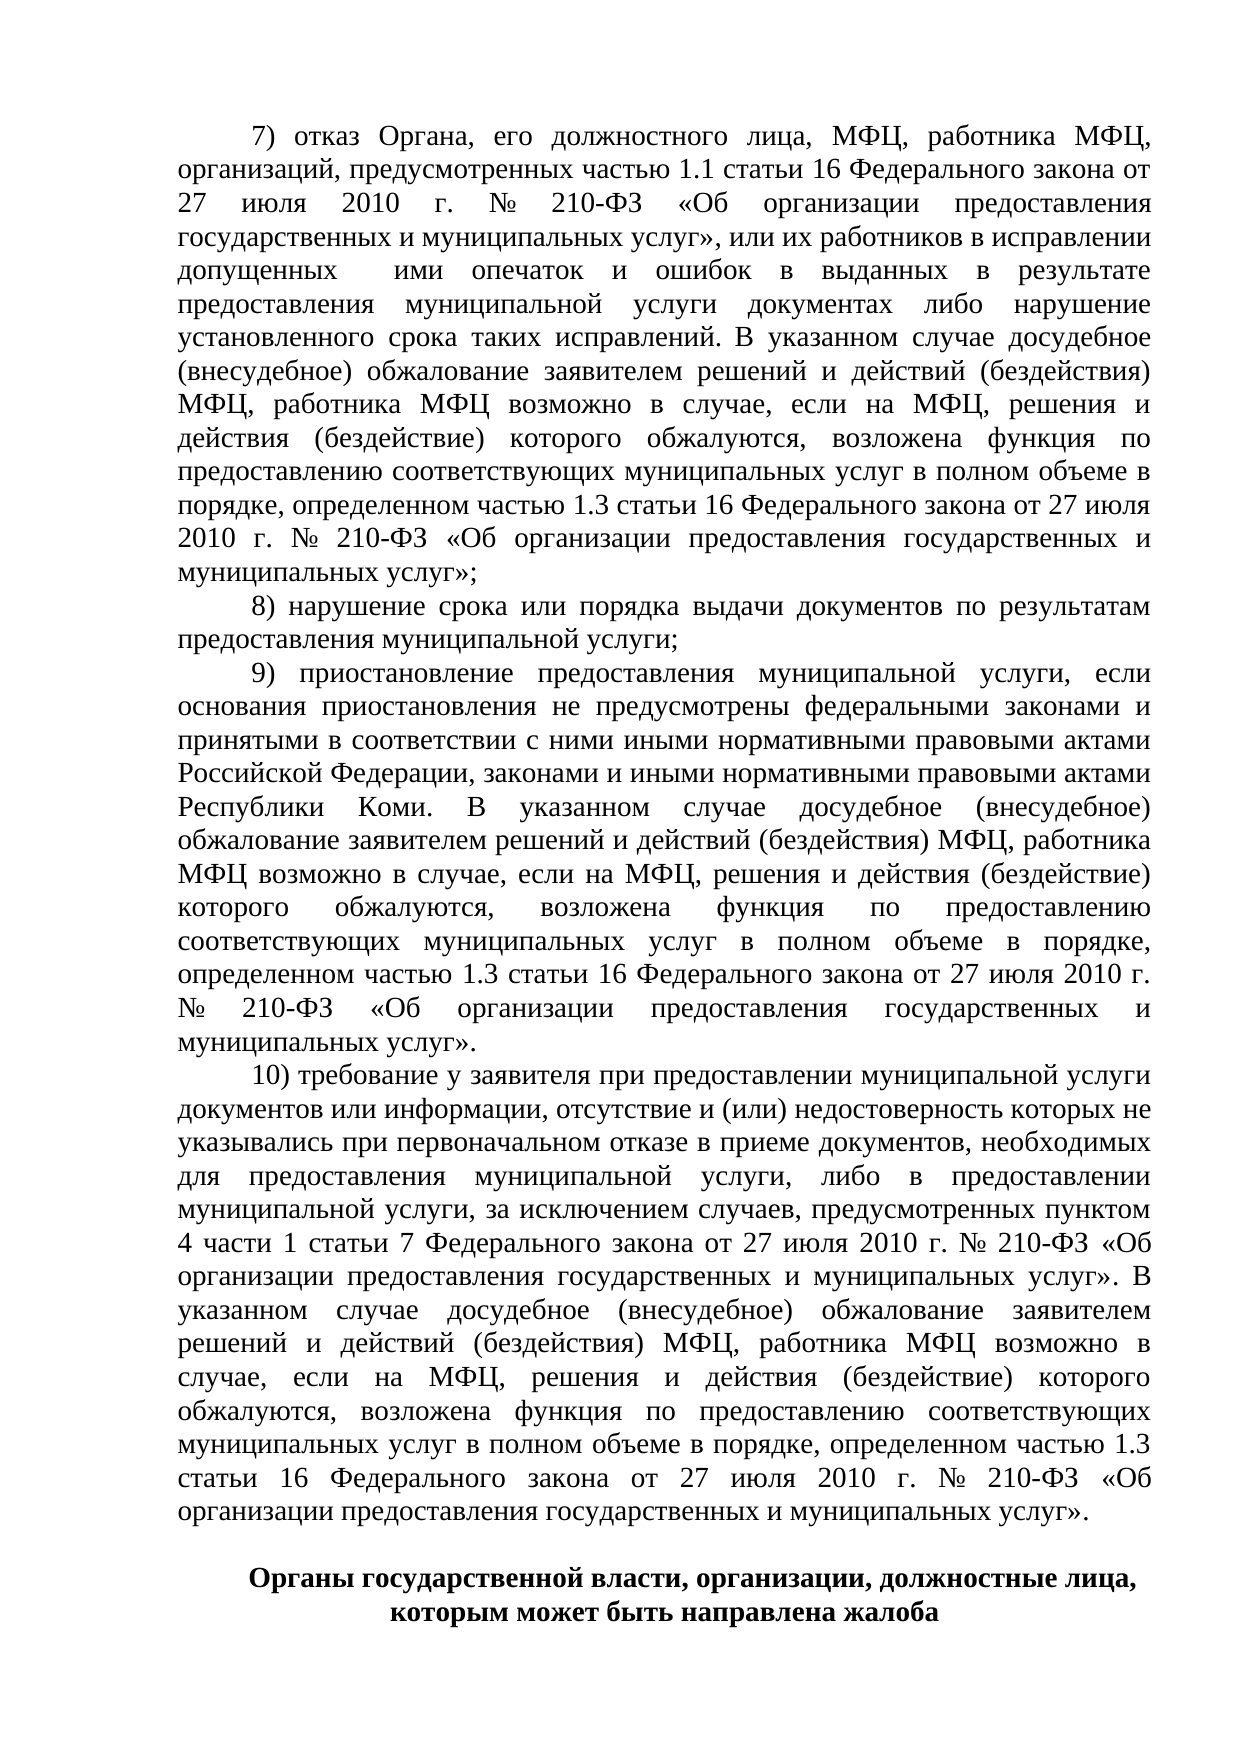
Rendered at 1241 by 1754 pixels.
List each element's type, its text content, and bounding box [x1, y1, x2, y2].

text 8) нарушение срока или порядка выдачи документов по результатам предоставления муниципальной услуги; [177, 588, 1152, 655]
text 9) приостановление предоставления муниципальной услуги, если основания приостановления не предусмотрены федеральными законами и принятыми в соответствии с ними иными нормативными правовыми актами Российской Федерации, законами и иными нормативными правовыми актами Республики Коми. В указанном случае досудебное (внесудебное) обжалование заявителем решений и действий (бездействия) МФЦ, работника МФЦ возможно в случае, если на МФЦ, решения и действия (бездействие) которого обжалуются, возложена функция по предоставлению соответствующих муниципальных услуг в полном объеме в порядке, определенном частью 1.3 статьи 16 Федерального закона от 27 июля 2010 г. № 210-ФЗ «Об организации предоставления государственных и муниципальных услуг». [177, 655, 1152, 1057]
text Органы государственной власти, организации, должностные лица, которым может быть направлена жалоба [177, 1560, 1152, 1627]
text 7) отказ Органа, его должностного лица, МФЦ, работника МФЦ, организаций, предусмотренных частью 1.1 статьи 16 Федерального закона от 27 июля 2010 г. № 210-ФЗ «Об организации предоставления государственных и муниципальных услуг», или их работников в исправлении допущенных ими опечаток и ошибок в выданных в результате предоставления муниципальной услуги документах либо нарушение установленного срока таких исправлений. В указанном случае досудебное (внесудебное) обжалование заявителем решений и действий (бездействия) МФЦ, работника МФЦ возможно в случае, если на МФЦ, решения и действия (бездействие) которого обжалуются, возложена функция по предоставлению соответствующих муниципальных услуг в полном объеме в порядке, определенном частью 1.3 статьи 16 Федерального закона от 27 июля 2010 г. № 210-ФЗ «Об организации предоставления государственных и муниципальных услуг»; [177, 118, 1152, 588]
text 10) требование у заявителя при предоставлении муниципальной услуги документов или информации, отсутствие и (или) недостоверность которых не указывались при первоначальном отказе в приеме документов, необходимых для предоставления муниципальной услуги, либо в предоставлении муниципальной услуги, за исключением случаев, предусмотренных пунктом 4 части 1 статьи 7 Федерального закона от 27 июля 2010 г. № 210-ФЗ «Об организации предоставления государственных и муниципальных услуг». В указанном случае досудебное (внесудебное) обжалование заявителем решений и действий (бездействия) МФЦ, работника МФЦ возможно в случае, если на МФЦ, решения и действия (бездействие) которого обжалуются, возложена функция по предоставлению соответствующих муниципальных услуг в полном объеме в порядке, определенном частью 1.3 статьи 16 Федерального закона от 27 июля 2010 г. № 210-ФЗ «Об организации предоставления государственных и муниципальных услуг». [177, 1057, 1152, 1527]
